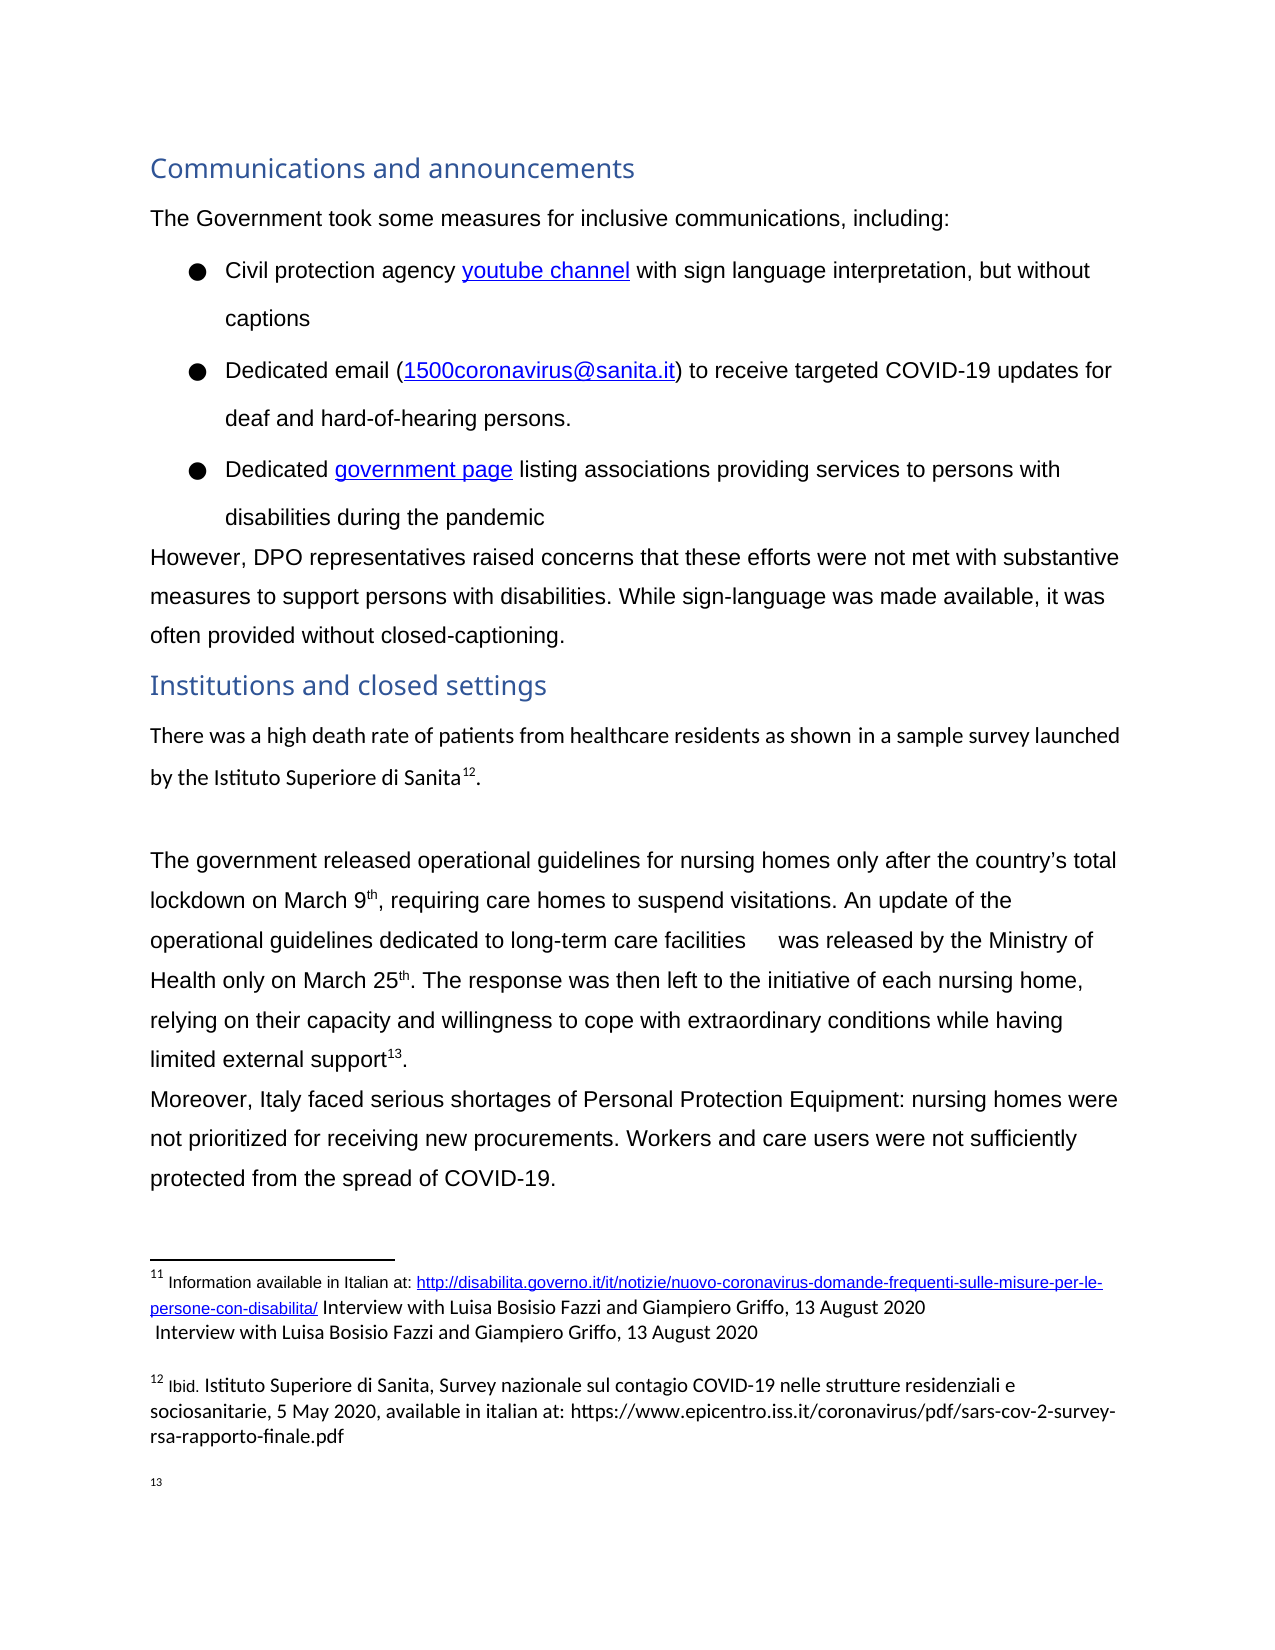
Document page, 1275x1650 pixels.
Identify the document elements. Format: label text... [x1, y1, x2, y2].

list Dedicated email (1500coronavirus@sanita.it) to receive targeted COVID-19 updates for deaf and hard-of-hearing persons. [187, 344, 1125, 431]
list Civil protection agency youtube channel with sign language interpretation, but without captions [187, 245, 1125, 331]
subtitle Communications and announcements [150, 150, 1125, 187]
text Moreover, Italy faced serious shortages of Personal Protection Equipment: nursing homes were not prioritized for receiving new procurements. Workers and care users were not sufficiently protected from the spread of COVID-19. [150, 1086, 1125, 1191]
text The government released operational guidelines for nursing homes only after the country’s total lockdown on March 9th, requiring care homes to suspend visitations. An update of the operational guidelines dedicated to was released by the Ministry of Health only on March 25th. The response was then left to the initiative of each nursing home, relying on their capacity and willingness to cope with extraordinary conditions while having limited external support. [150, 847, 1125, 1073]
subtitle Institutions and closed settings [150, 666, 1125, 703]
text The Government took some measures for inclusive communications, including: [150, 205, 1125, 232]
list Dedicated government page listing associations providing services to persons with disabilities during the pandemic [187, 444, 1125, 530]
text However, DPO representatives raised concerns that these efforts were not met with substantive measures to support persons with disabilities. While sign-language was made available, it was often provided without closed-captioning. [150, 543, 1125, 649]
